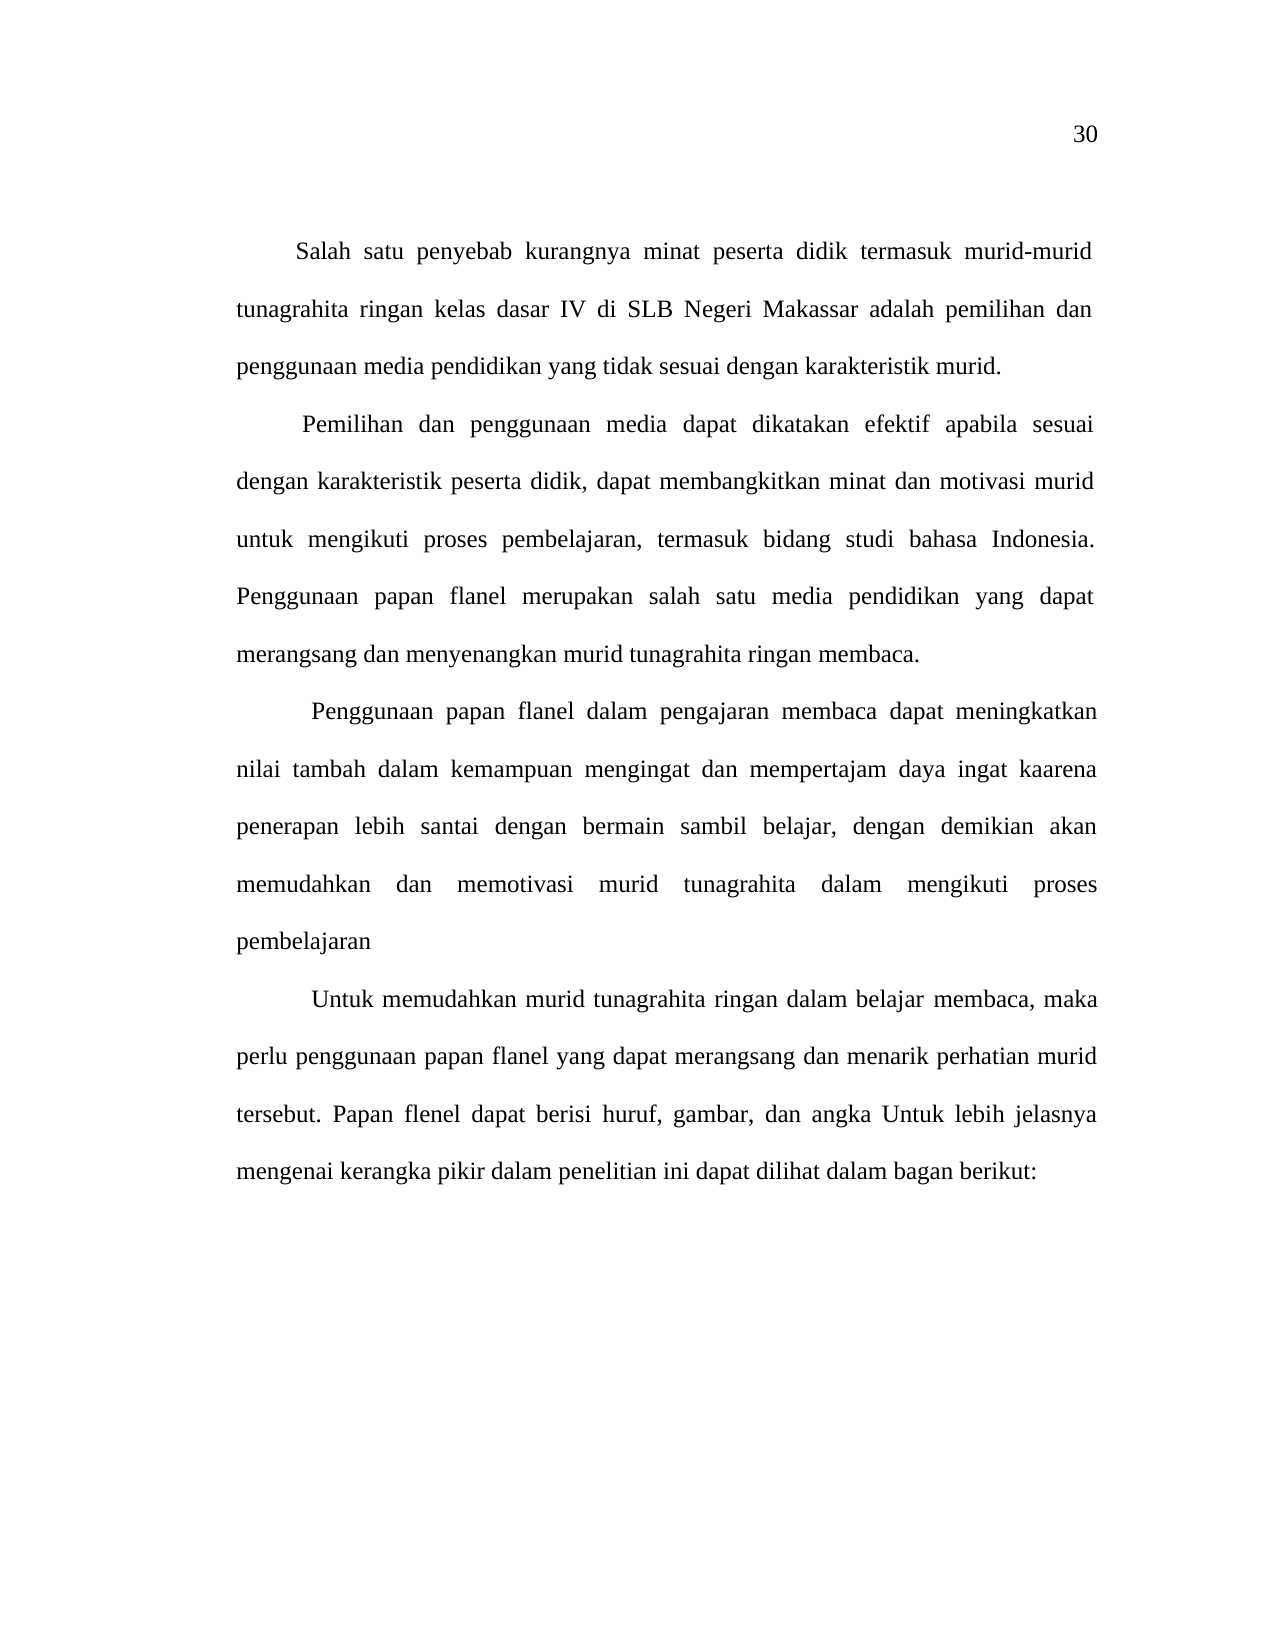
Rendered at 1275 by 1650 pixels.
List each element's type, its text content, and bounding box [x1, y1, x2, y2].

text Penggunaan papan flanel dalam pengajaran membaca dapat meningkatkan nilai tambah dalam kemampuan mengingat dan mempertajam daya ingat kaarena penerapan lebih santai dengan bermain sambil belajar, dengan demikian akan memudahkan dan memotivasi murid tunagrahita dalam mengikuti proses pembelajaran [236, 696, 1098, 955]
text Pemilihan dan penggunaan media dapat dikatakan efektif apabila sesuai dengan karakteristik peserta didik, dapat membangkitkan minat dan motivasi murid untuk mengikuti proses pembelajaran, termasuk bidang studi bahasa Indonesia. Penggunaan papan flanel merupakan salah satu media pendidikan yang dapat merangsang dan menyenangkan murid tunagrahita ringan membaca. [236, 409, 1095, 667]
text Untuk memudahkan murid tunagrahita ringan dalam belajar membaca, maka perlu penggunaan papan flanel yang dapat merangsang dan menarik perhatian murid tersebut. Papan flenel dapat berisi huruf, gambar, dan angka Untuk lebih jelasnya mengenai kerangka pikir dalam penelitian ini dapat dilihat dalam bagan berikut: [236, 984, 1098, 1185]
list Salah satu penyebab kurangnya minat peserta didik termasuk murid-murid tunagrahita ringan kelas dasar IV di SLB Negeri Makassar adalah pemilihan dan penggunaan media pendidikan yang tidak sesuai dengan karakteristik murid. [236, 236, 1093, 380]
